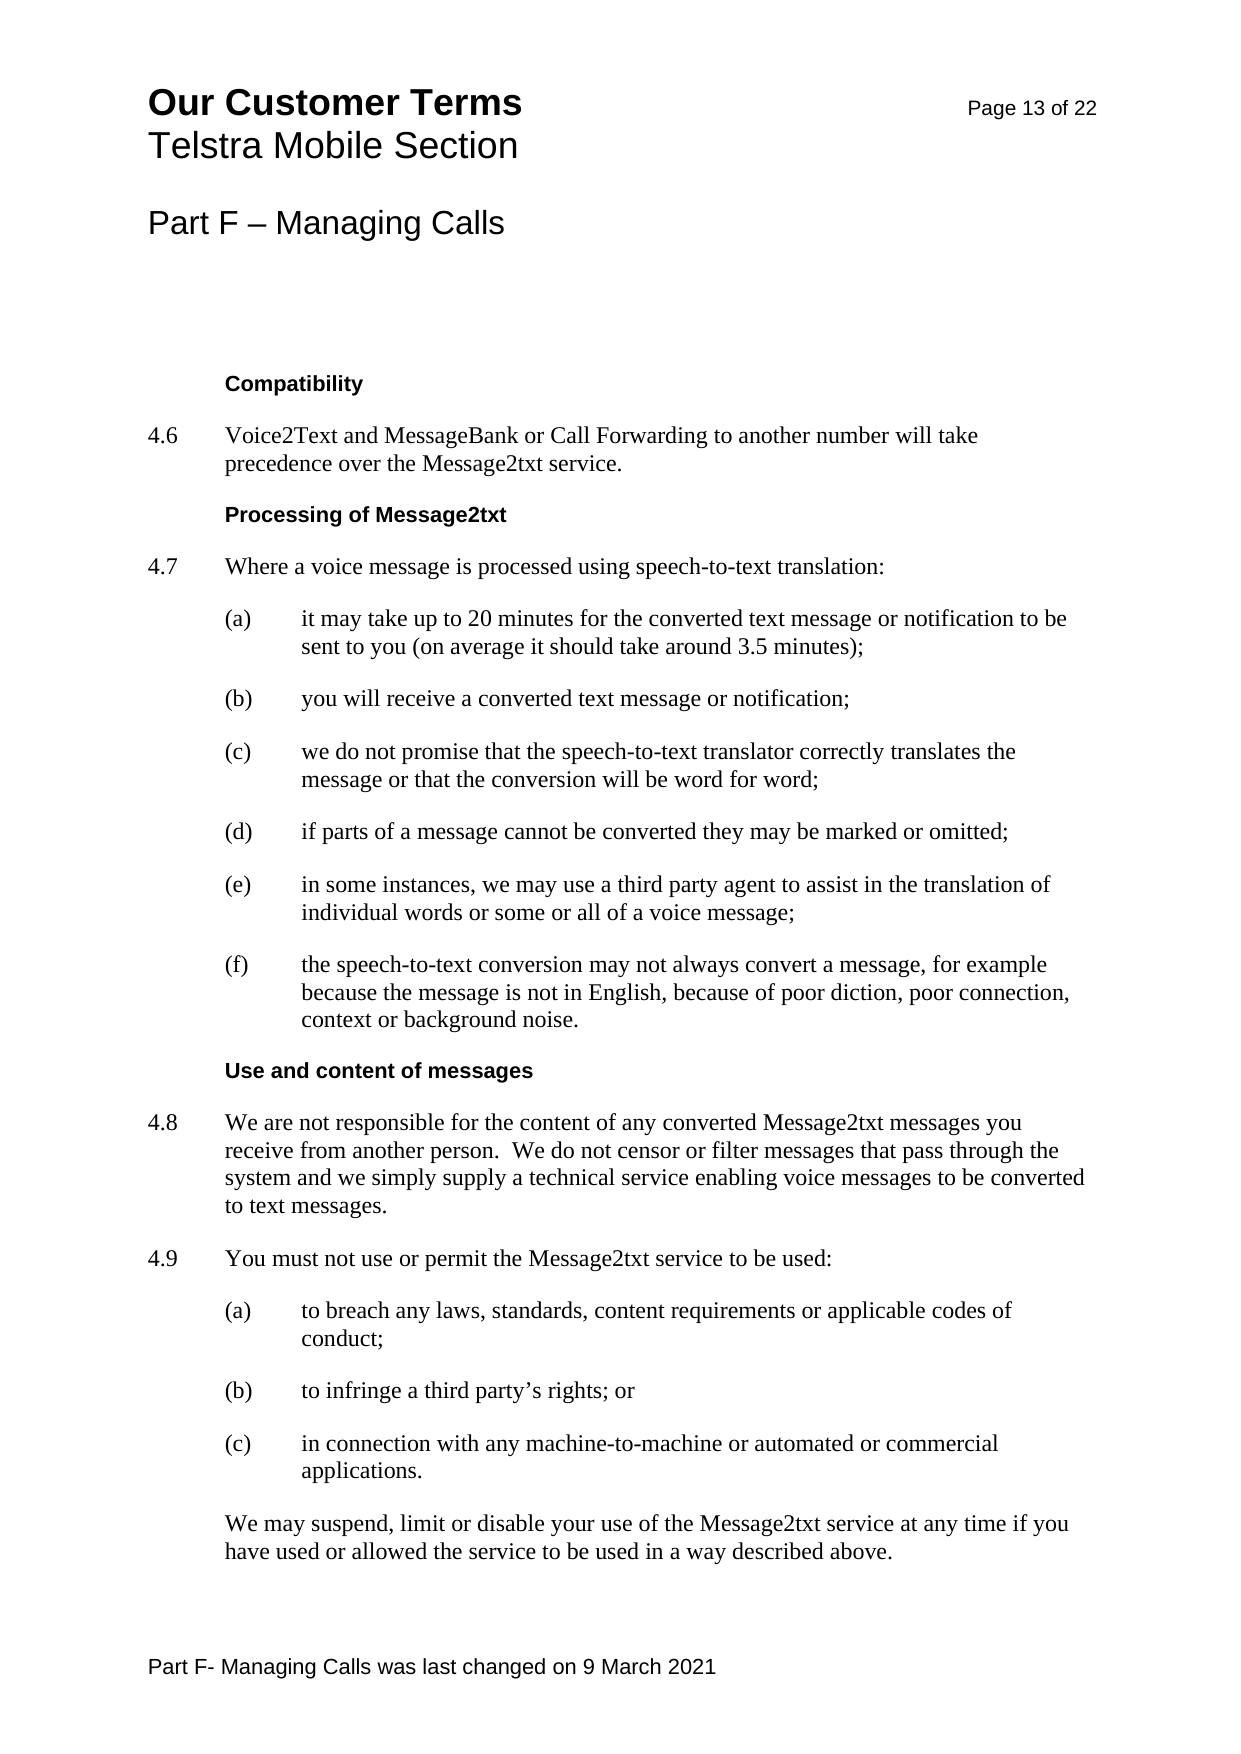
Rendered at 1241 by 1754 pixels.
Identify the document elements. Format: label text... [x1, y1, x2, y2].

subtitle to infringe a third party’s rights; or [224, 1376, 1092, 1404]
text Processing of Message2txt [224, 501, 1092, 527]
subtitle we do not promise that the speech-to-text translator correctly translates the message or that the conversion will be word for word; [224, 737, 1092, 792]
subtitle it may take up to 20 minutes for the converted text message or notification to be sent to you (on average it should take around 3.5 minutes); [224, 604, 1092, 659]
text Use and content of messages [224, 1058, 1092, 1083]
subtitle you will receive a converted text message or notification; [224, 684, 1092, 712]
subtitle if parts of a message cannot be converted they may be marked or omitted; [224, 817, 1092, 845]
subtitle Where a voice message is processed using speech-to-text translation: [148, 552, 1092, 579]
subtitle the speech-to-text conversion may not always convert a message, for example because the message is not in English, because of poor diction, poor connection, context or background noise. [224, 950, 1092, 1033]
subtitle You must not use or permit the Message2txt service to be used: [148, 1243, 1092, 1271]
subtitle in some instances, we may use a third party agent to assist in the translation of individual words or some or all of a voice message; [224, 870, 1092, 925]
subtitle We may suspend, limit or disable your use of the Message2txt service at any time if you have used or allowed the service to be used in a way described above. [224, 1509, 1092, 1564]
subtitle Voice2Text and MessageBank or Call Forwarding to another number will take precedence over the Message2txt service. [148, 421, 1092, 476]
subtitle to breach any laws, standards, content requirements or applicable codes of conduct; [224, 1296, 1092, 1351]
text Compatibility [224, 371, 1092, 396]
subtitle We are not responsible for the content of any converted Message2txt messages you receive from another person. We do not censor or filter messages that pass through the system and we simply supply a technical service enabling voice messages to be converted to text messages. [148, 1108, 1092, 1218]
subtitle in connection with any machine-to-machine or automated or commercial applications. [224, 1429, 1092, 1484]
